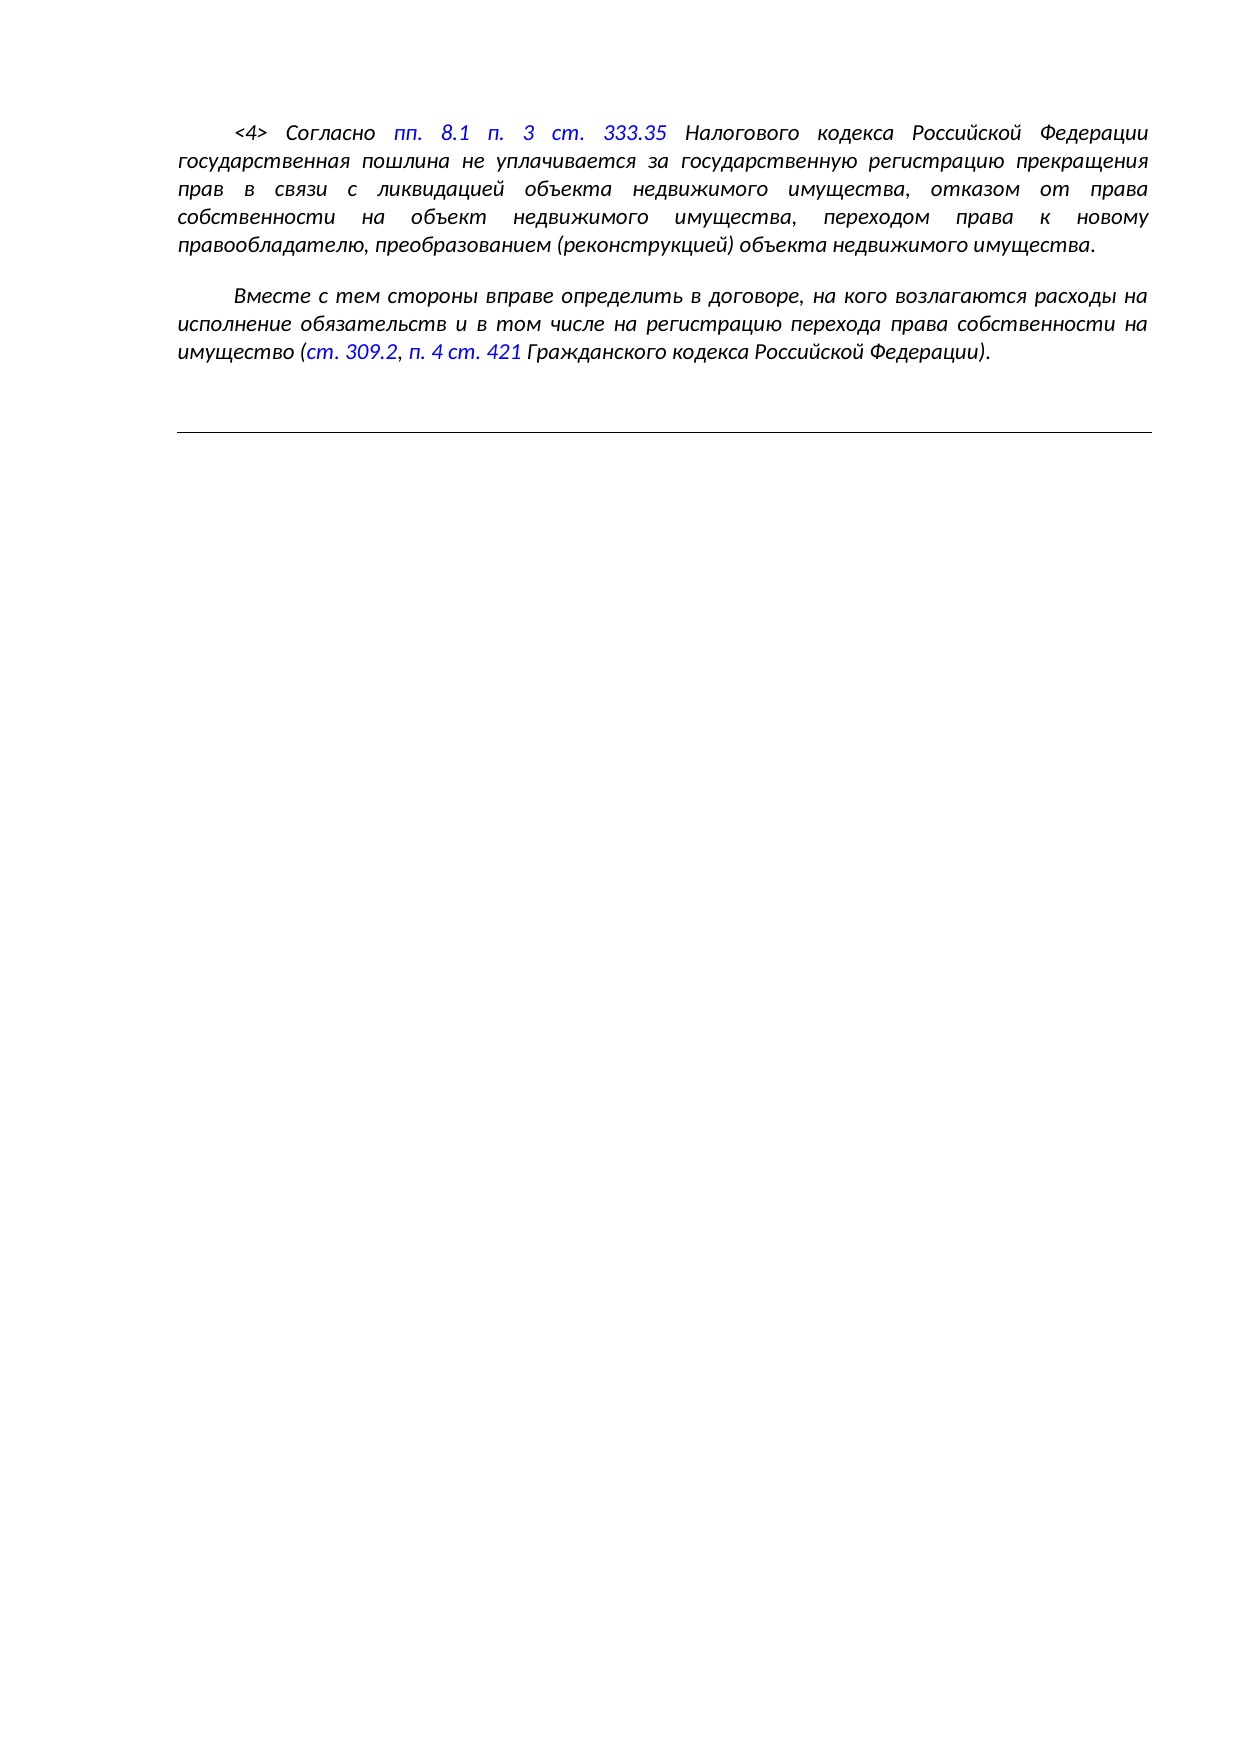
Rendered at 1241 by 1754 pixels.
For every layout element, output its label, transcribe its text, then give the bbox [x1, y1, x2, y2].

text Вместе с тем стороны вправе определить в договоре, на кого возлагаются расходы на исполнение обязательств и в том числе на регистрацию перехода права собственности на имущество (ст. 309.2, п. 4 ст. 421 Гражданского кодекса Российской Федерации). [177, 281, 1152, 365]
text <4> Согласно пп. 8.1 п. 3 ст. 333.35 Налогового кодекса Российской Федерации государственная пошлина не уплачивается за государственную регистрацию прекращения прав в связи с ликвидацией объекта недвижимого имущества, отказом от права собственности на объект недвижимого имущества, переходом права к новому правообладателю, преобразованием (реконструкцией) объекта недвижимого имущества. [177, 118, 1152, 258]
